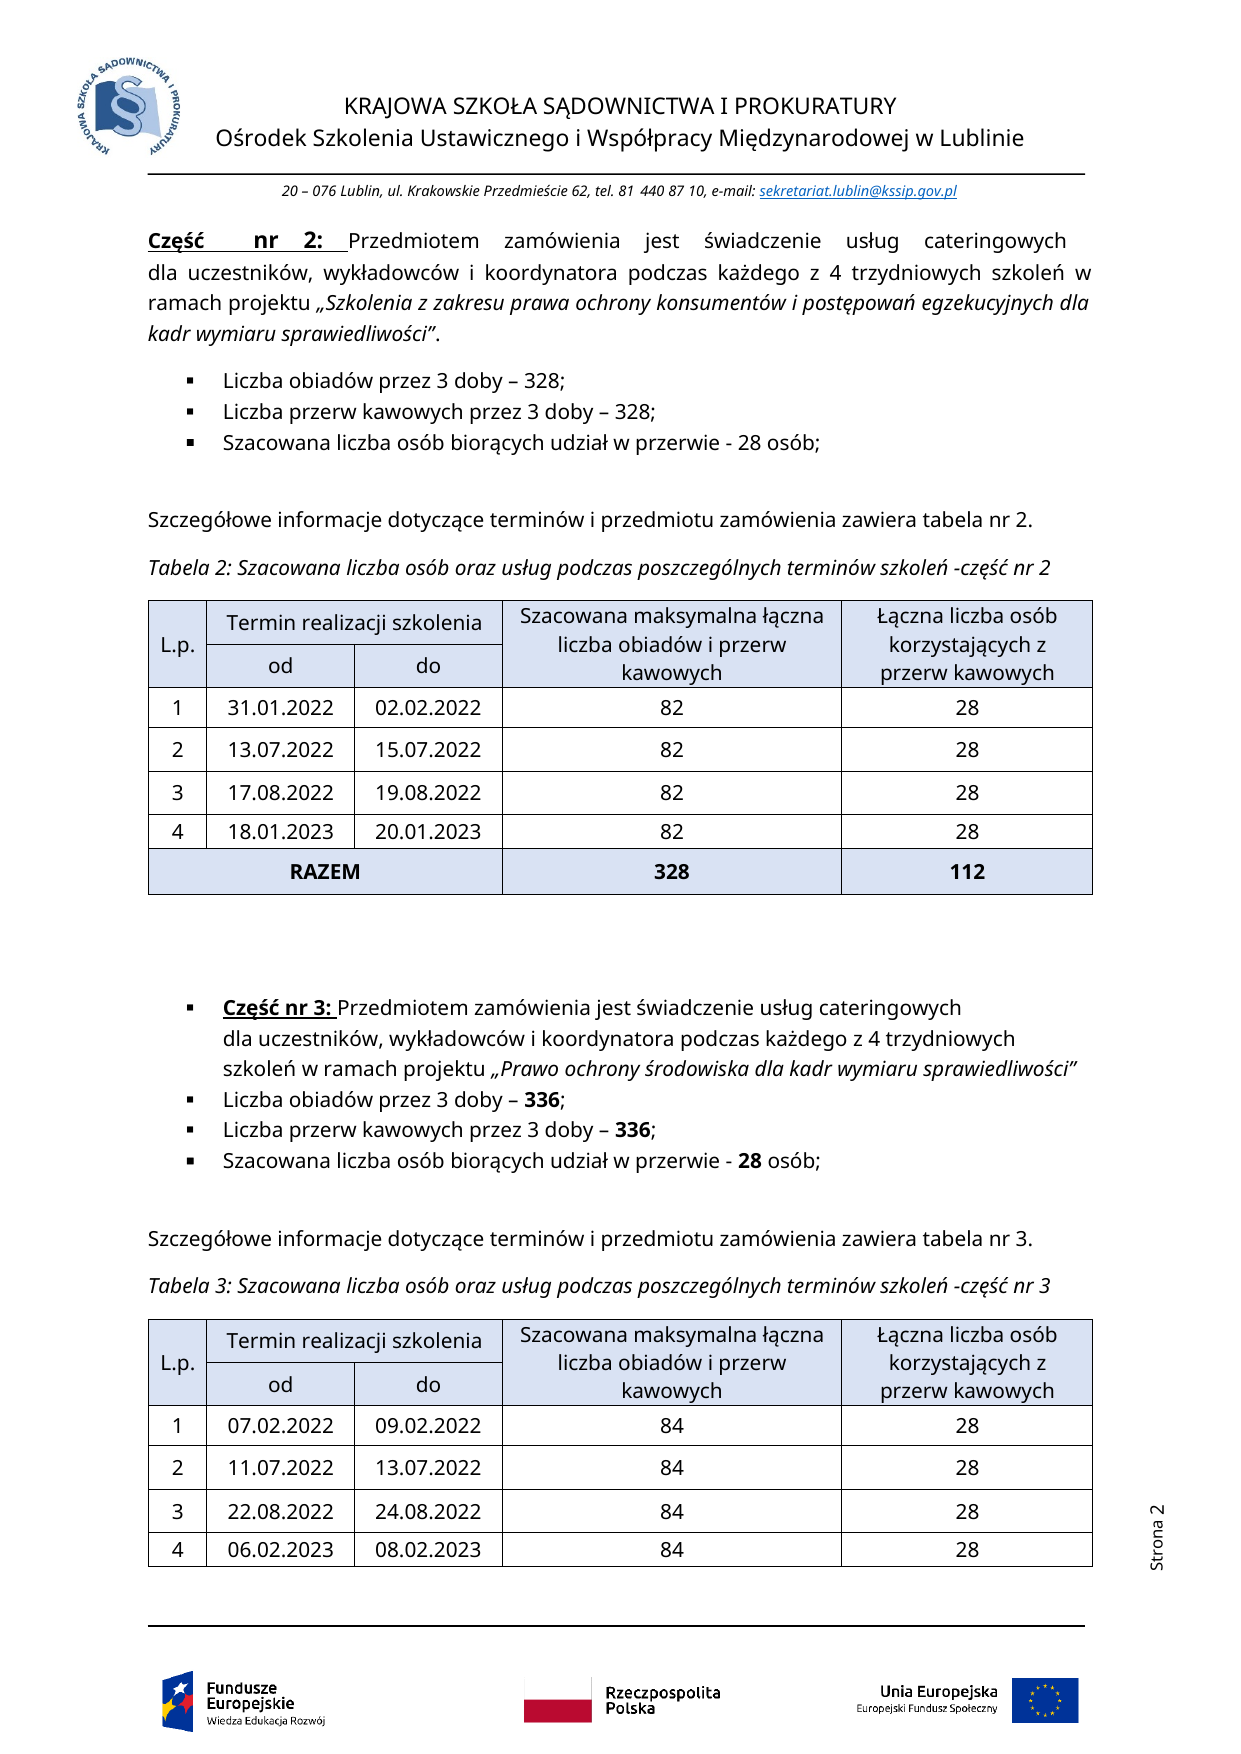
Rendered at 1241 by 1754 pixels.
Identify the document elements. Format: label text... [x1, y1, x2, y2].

picture [506, 1652, 734, 1742]
table_cell 17.08.2022 [207, 772, 354, 813]
table_cell 4 [149, 815, 206, 847]
table_header Termin realizacji szkolenia [207, 601, 502, 644]
table_cell 2 [149, 728, 206, 771]
table_cell 28 [842, 1533, 1092, 1566]
table_cell 20.01.2023 [355, 815, 502, 847]
text Tabela 2: Szacowana liczba osób oraz usług podczas poszczególnych terminów szkoleń -część nr 2 [148, 553, 1092, 581]
table_cell 3 [149, 772, 206, 813]
list Część nr 3: Przedmiotem zamówienia jest świadczenie usług cateringowych dla uczestników, wykładowców i koordynatora podczas każdego z 4 trzydniowych szkoleń w ramach projektu „Prawo ochrony środowiska dla kadr wymiaru sprawiedliwości” [185, 993, 1092, 1083]
table_cell 18.01.2023 [207, 815, 354, 847]
list Liczba przerw kawowych przez 3 doby – 336; [185, 1116, 1092, 1144]
table_cell 13.07.2022 [207, 728, 354, 771]
text Szczegółowe informacje dotyczące terminów i przedmiotu zamówienia zawiera tabela nr 2. [148, 506, 1092, 534]
table_header Szacowana maksymalna łączna liczba obiadów i przerw kawowych [503, 601, 841, 687]
table_cell 84 [503, 1406, 841, 1445]
table_cell 13.07.2022 [355, 1446, 502, 1489]
table_cell 19.08.2022 [355, 772, 502, 813]
table_header Łączna liczba osób korzystających z przerw kawowych [842, 601, 1092, 687]
table_cell 82 [503, 772, 841, 813]
table_cell od [207, 645, 354, 687]
table_cell RAZEM [149, 849, 502, 894]
table_cell 112 [842, 849, 1092, 894]
table_header Szacowana maksymalna łączna liczba obiadów i przerw kawowych [503, 1320, 841, 1405]
table_cell 2 [149, 1446, 206, 1489]
table_cell 11.07.2022 [207, 1446, 354, 1489]
table_cell 31.01.2022 [207, 688, 354, 727]
table_cell do [355, 645, 502, 687]
list Szacowana liczba osób biorących udział w przerwie - 28 osób; [185, 1146, 1092, 1174]
table_cell 15.07.2022 [355, 728, 502, 771]
table_cell 1 [149, 1406, 206, 1445]
table_cell 28 [842, 772, 1092, 813]
list Liczba obiadów przez 3 doby – 328; [185, 366, 1092, 395]
table_cell 82 [503, 688, 841, 727]
table_cell 328 [503, 849, 841, 894]
table_cell 28 [842, 1446, 1092, 1489]
table_cell 28 [842, 1490, 1092, 1532]
table_cell 4 [149, 1533, 206, 1566]
table_cell 28 [842, 1406, 1092, 1445]
table_cell 28 [842, 728, 1092, 771]
table_header Termin realizacji szkolenia [207, 1320, 502, 1362]
table_header L.p. [149, 601, 206, 687]
table_cell 08.02.2023 [355, 1533, 502, 1566]
picture [147, 1655, 350, 1745]
table_cell 28 [842, 815, 1092, 847]
table_header L.p. [149, 1320, 206, 1405]
table_cell od [207, 1363, 354, 1405]
picture [852, 1654, 1093, 1743]
table_cell 84 [503, 1446, 841, 1489]
list Szacowana liczba osób biorących udział w przerwie - 28 osób; [185, 428, 1092, 456]
table_cell 28 [842, 688, 1092, 727]
table_header Łączna liczba osób korzystających z przerw kawowych [842, 1320, 1092, 1405]
list Liczba obiadów przez 3 doby – 336; [185, 1085, 1092, 1113]
table_cell 84 [503, 1490, 841, 1532]
table_cell 82 [503, 815, 841, 847]
table_cell 22.08.2022 [207, 1490, 354, 1532]
table_cell 07.02.2022 [207, 1406, 354, 1445]
text Część nr 2: Przedmiotem zamówienia jest świadczenie usług cateringowych dla uczestników, wykładowców i koordynatora podczas każdego z 4 trzydniowych szkoleń w ramach projektu „Szkolenia z zakresu prawa ochrony konsumentów i postępowań egzekucyjnych dla kadr wymiaru sprawiedliwości”. [148, 224, 1092, 348]
text Tabela 3: Szacowana liczba osób oraz usług podczas poszczególnych terminów szkoleń -część nr 3 [148, 1271, 1092, 1300]
table_cell 24.08.2022 [355, 1490, 502, 1532]
table_cell 06.02.2023 [207, 1533, 354, 1566]
text Szczegółowe informacje dotyczące terminów i przedmiotu zamówienia zawiera tabela nr 3. [148, 1224, 1092, 1252]
table_cell 09.02.2022 [355, 1406, 502, 1445]
table_cell do [355, 1363, 502, 1405]
table_cell 1 [149, 688, 206, 727]
picture [77, 57, 181, 158]
table_cell 82 [503, 728, 841, 771]
table_cell 3 [149, 1490, 206, 1532]
list Liczba przerw kawowych przez 3 doby – 328; [185, 397, 1092, 426]
table_cell 02.02.2022 [355, 688, 502, 727]
table_cell 84 [503, 1533, 841, 1566]
